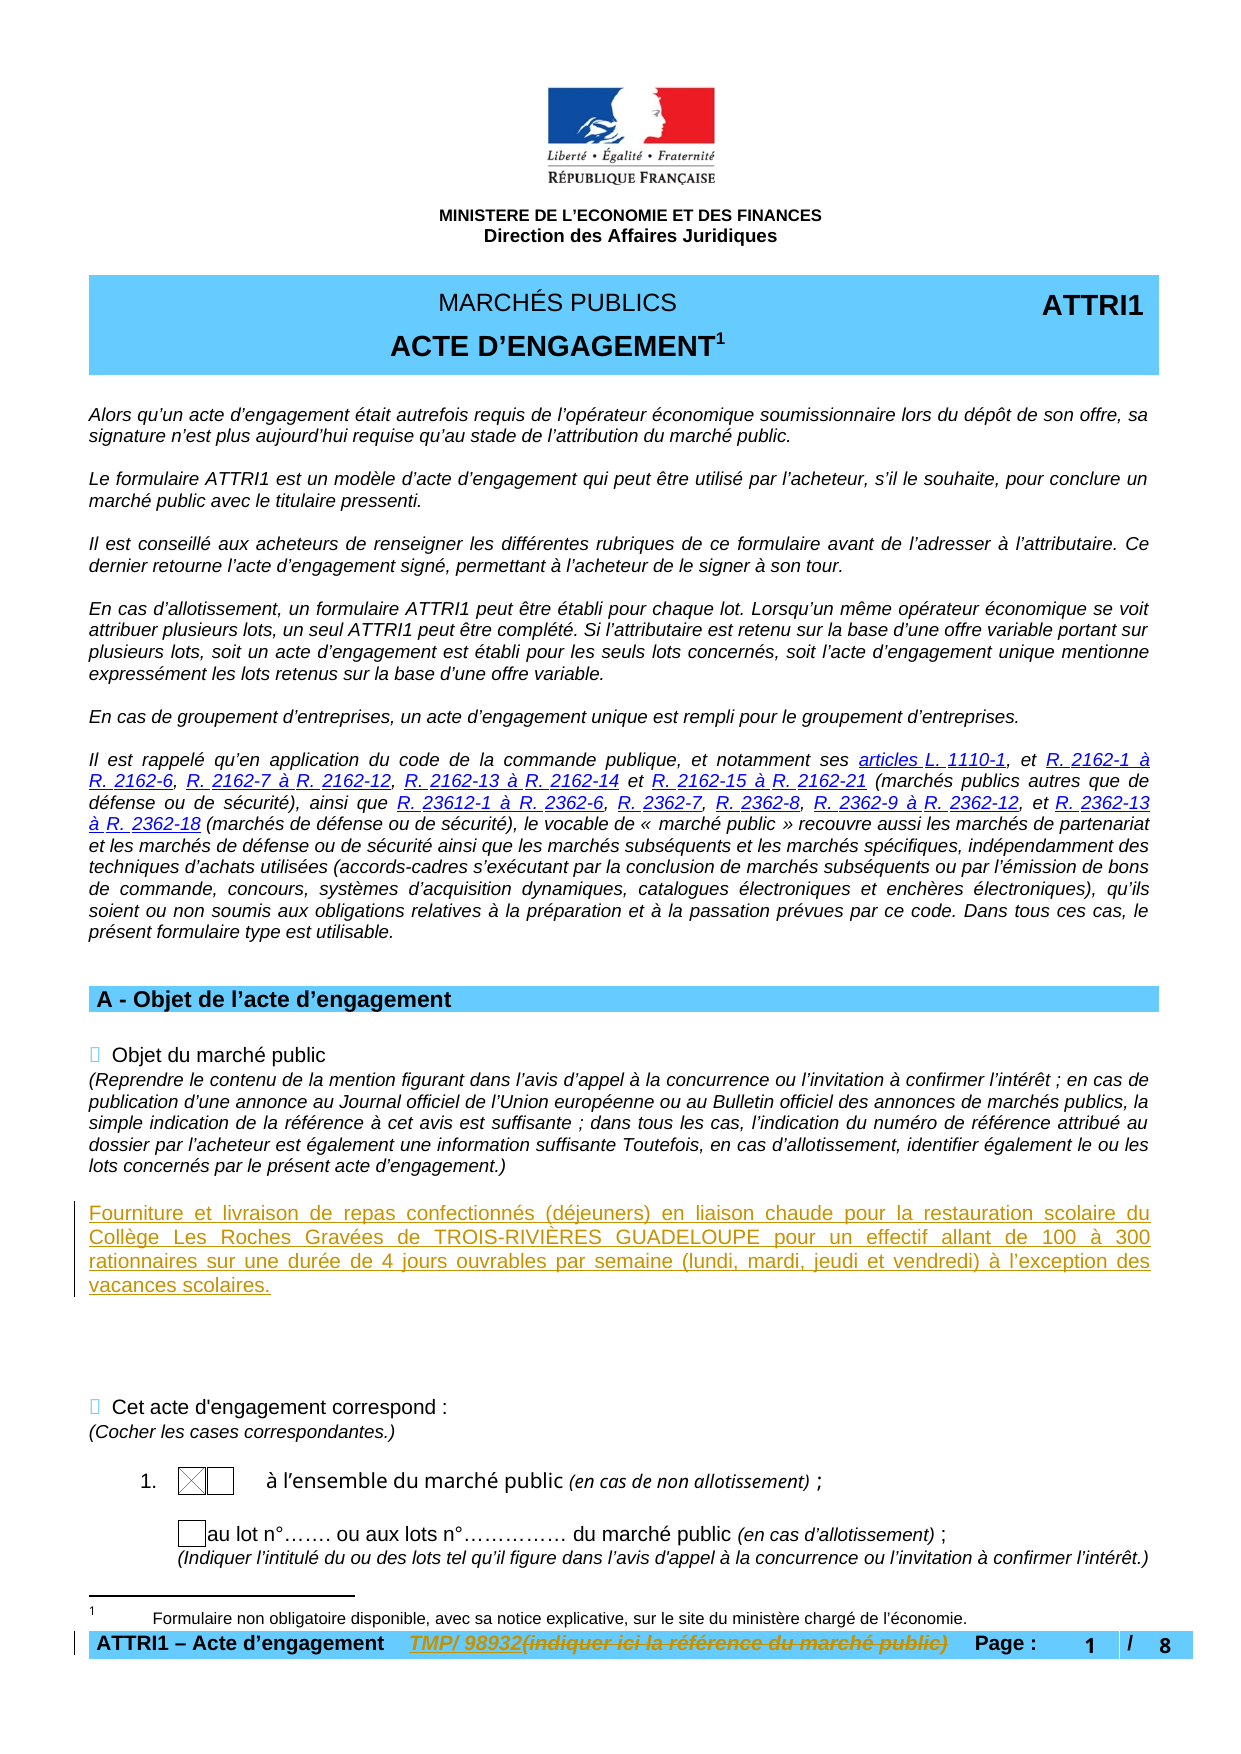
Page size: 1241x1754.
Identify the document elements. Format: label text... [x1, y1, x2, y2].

text Alors qu’un acte d’engagement était autrefois requis de l’opérateur économique soumissionnaire lors du dépôt de son offre, sa signature n’est plus aujourd’hui requise qu’au stade de l’attribution du marché public. [89, 403, 1152, 447]
text En cas de groupement d’entreprises, un acte d’engagement unique est rempli pour le groupement d’entreprises. [89, 705, 1152, 727]
text  Objet du marché public [89, 1041, 1152, 1069]
text au lot n°……. ou aux lots n°…………… du marché public (en cas d’allotissement) ; [177, 1519, 1152, 1547]
text En cas d’allotissement, un formulaire ATTRI1 peut être établi pour chaque lot. Lorsqu’un même opérateur économique se voit attribuer plusieurs lots, un seul ATTRI1 peut être complété. Si l’attributaire est retenu sur la base d’une offre variable portant sur plusieurs lots, soit un acte d’engagement est établi pour les seuls lots concernés, soit l’acte d’engagement unique mentionne expressément les lots retenus sur la base d’une offre variable. [89, 598, 1152, 684]
list à l’ensemble du marché public (en cas de non allotissement) ; [140, 1466, 1152, 1495]
text (Reprendre le contenu de la mention figurant dans l’avis d’appel à la concurrence ou l’invitation à confirmer l’intérêt ; en cas de publication d’une annonce au Journal officiel de l’Union européenne ou au Bulletin officiel des annonces de marchés publics, la simple indication de la référence à cet avis est suffisante ; dans tous les cas, l’indication du numéro de référence attribué au dossier par l’acheteur est également une information suffisante Toutefois, en cas d’allotissement, identifier également le ou les lots concernés par le présent acte d’engagement.) [89, 1069, 1152, 1177]
table_header MARCHéS PUBLICS ACTE D’ENGAGEMENT [89, 275, 1026, 375]
text (Indiquer l’intitulé du ou des lots tel qu’il figure dans l’avis d'appel à la concurrence ou l’invitation à confirmer l’intérêt.) [177, 1547, 1152, 1569]
text Le formulaire ATTRI1 est un modèle d’acte d’engagement qui peut être utilisé par l’acheteur, s’il le souhaite, pour conclure un marché public avec le titulaire pressenti. [89, 468, 1152, 511]
text (Cocher les cases correspondantes.) [89, 1421, 1152, 1442]
picture [546, 86, 715, 185]
table_header ATTRI1 [1026, 275, 1159, 375]
text Il est rappelé qu’en application du code de la commande publique, et notamment ses articles L. 1110-1, et R. 2162-1 à R. 2162-6, R. 2162-7 à R. 2162-12, R. 2162-13 à R. 2162-14 et R. 2162-15 à R. 2162-21 (marchés publics autres que de défense ou de sécurité), ainsi que R. 23612-1 à R. 2362-6, R. 2362-7, R. 2362-8, R. 2362-9 à R. 2362-12, et R. 2362-13 à R. 2362-18 (marchés de défense ou de sécurité), le vocable de « marché public » recouvre aussi les marchés de partenariat et les marchés de défense ou de sécurité ainsi que les marchés subséquents et les marchés spécifiques, indépendamment des techniques d’achats utilisées (accords-cadres s’exécutant par la conclusion de marchés subséquents ou par l’émission de bons de commande, concours, systèmes d’acquisition dynamiques, catalogues électroniques et enchères électroniques), qu’ils soient ou non soumis aux obligations relatives à la préparation et à la passation prévues par ce code. Dans tous ces cas, le présent formulaire type est utilisable. [89, 748, 1152, 943]
text Il est conseillé aux acheteurs de renseigner les différentes rubriques de ce formulaire avant de l’adresser à l’attributaire. Ce dernier retourne l’acte d’engagement signé, permettant à l’acheteur de le signer à son tour. [89, 533, 1152, 576]
text  Cet acte d'engagement correspond : [89, 1392, 1152, 1421]
table_header A - Objet de l’acte d’engagement [89, 986, 1159, 1012]
table_header MINISTERE DE L’ECONOMIE ET DES FINANCES Direction des Affaires Juridiques [87, 86, 1174, 247]
